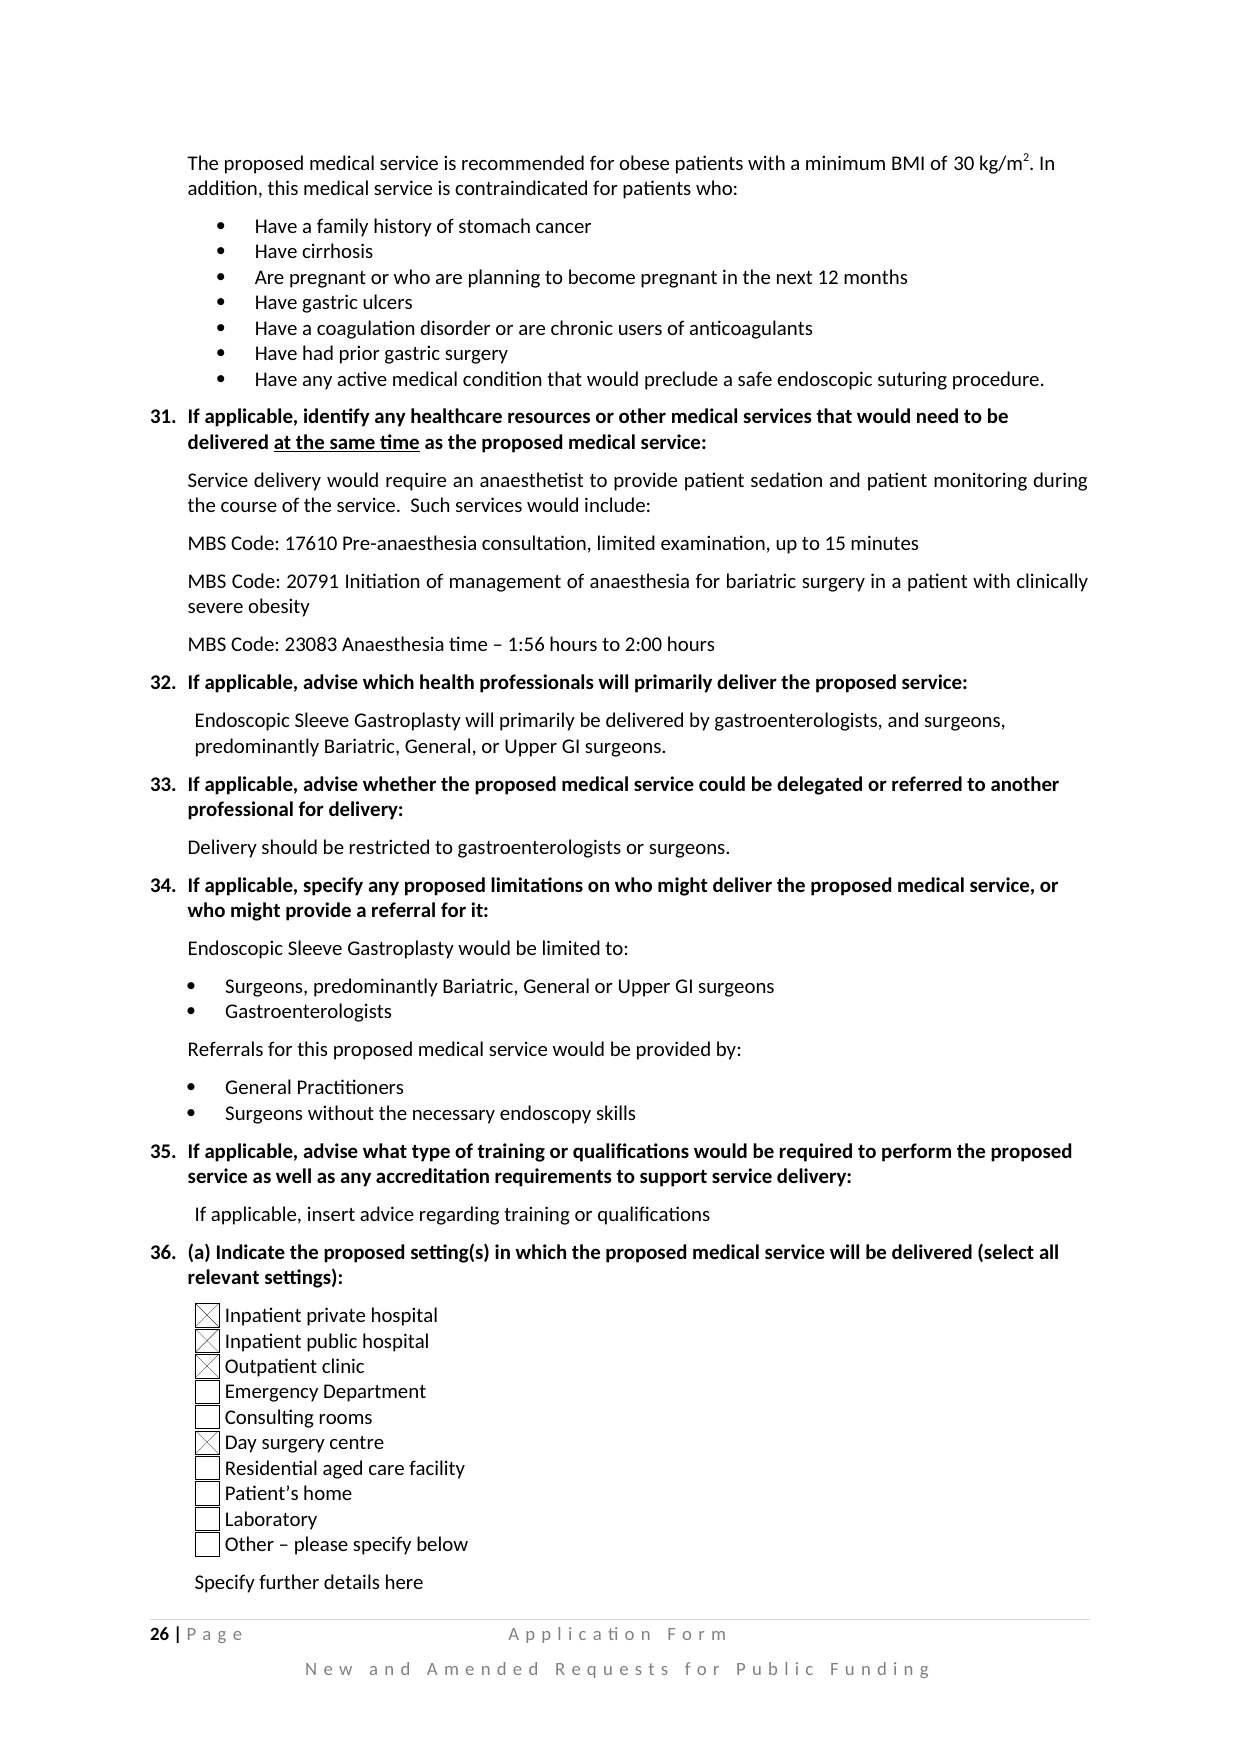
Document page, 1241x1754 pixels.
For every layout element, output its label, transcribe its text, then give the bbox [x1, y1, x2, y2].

text Specify further details here [194, 1569, 1090, 1594]
list General Practitioners [187, 1074, 1090, 1100]
list Gastroenterologists [187, 999, 1090, 1024]
text Service delivery would require an anaesthetist to provide patient sedation and patient monitoring during the course of the service. Such services would include: [187, 467, 1090, 518]
text Delivery should be restricted to gastroenterologists or surgeons. [187, 834, 1090, 859]
subtitle If applicable, specify any proposed limitations on who might deliver the proposed medical service, or who might provide a referral for it: [150, 872, 1090, 923]
text Outpatient clinic [194, 1353, 1090, 1379]
list Have a coagulation disorder or are chronic users of anticoagulants [217, 315, 1090, 340]
text Residential aged care facility [194, 1455, 1090, 1480]
text MBS Code: 17610 Pre-anaesthesia consultation, limited examination, up to 15 minutes [187, 530, 1090, 556]
text Consulting rooms [194, 1404, 1090, 1429]
list Surgeons without the necessary endoscopy skills [187, 1100, 1090, 1125]
list Have gastric ulcers [217, 289, 1090, 315]
text Endoscopic Sleeve Gastroplasty will primarily be delivered by gastroenterologists, and surgeons, predominantly Bariatric, General, or Upper GI surgeons. [194, 707, 1090, 758]
text MBS Code: 20791 Initiation of management of anaesthesia for bariatric surgery in a patient with clinically severe obesity [187, 568, 1090, 619]
subtitle (a) Indicate the proposed setting(s) in which the proposed medical service will be delivered (select all relevant settings): [150, 1239, 1090, 1290]
subtitle If applicable, identify any healthcare resources or other medical services that would need to be delivered at the same time as the proposed medical service: [150, 404, 1090, 454]
subtitle If applicable, advise what type of training or qualifications would be required to perform the proposed service as well as any accreditation requirements to support service delivery: [150, 1138, 1090, 1189]
text Inpatient public hospital [219, 1328, 1090, 1353]
text Other – please specify below [194, 1531, 1090, 1557]
list Have any active medical condition that would preclude a safe endoscopic suturing procedure. [217, 366, 1090, 391]
subtitle If applicable, advise whether the proposed medical service could be delegated or referred to another professional for delivery: [150, 771, 1090, 822]
text Day surgery centre [194, 1429, 1090, 1455]
text Endoscopic Sleeve Gastroplasty would be limited to: [187, 935, 1090, 961]
subtitle If applicable, advise which health professionals will primarily deliver the proposed service: [150, 669, 1090, 695]
text Laboratory [194, 1506, 1090, 1531]
text MBS Code: 23083 Anaesthesia time – 1:56 hours to 2:00 hours [187, 632, 1090, 657]
text Patient’s home [194, 1480, 1090, 1506]
text Referrals for this proposed medical service would be provided by: [187, 1037, 1090, 1062]
list Have had prior gastric surgery [217, 340, 1090, 366]
text Emergency Department [194, 1379, 1090, 1404]
list Are pregnant or who are planning to become pregnant in the next 12 months [217, 264, 1090, 289]
list Have cirrhosis [217, 239, 1090, 264]
text If applicable, insert advice regarding training or qualifications [194, 1201, 1090, 1227]
list Surgeons, predominantly Bariatric, General or Upper GI surgeons [187, 973, 1090, 999]
text Inpatient private hospital [194, 1302, 1090, 1328]
text The proposed medical service is recommended for obese patients with a minimum BMI of 30 kg/m2. In addition, this medical service is contraindicated for patients who: [187, 150, 1090, 201]
list Have a family history of stomach cancer [217, 213, 1090, 239]
